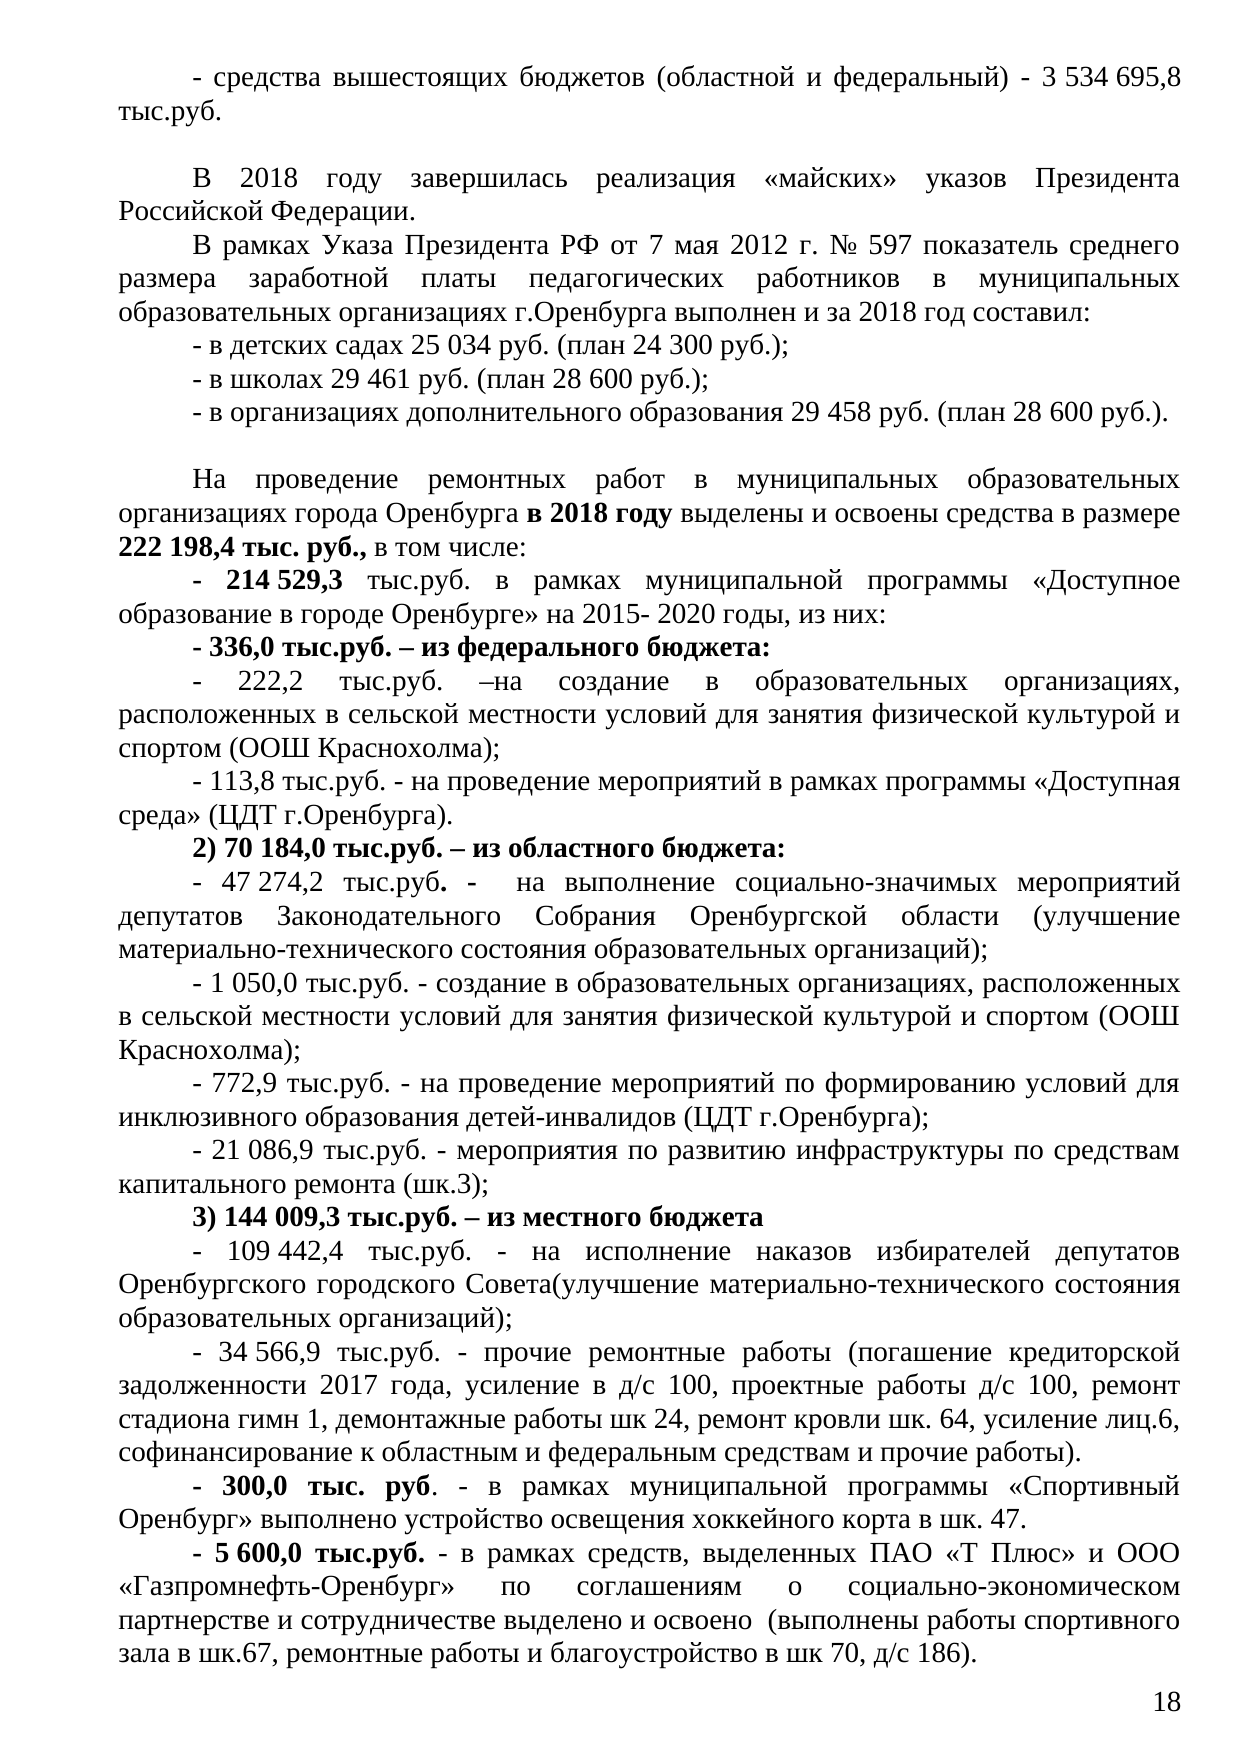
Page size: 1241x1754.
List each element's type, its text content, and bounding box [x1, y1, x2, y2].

text - 113,8 тыс.руб. - на проведение мероприятий в рамках программы «Доступная среда» (ЦДТ г.Оренбурга). [118, 763, 1181, 831]
text - 47 274,2 тыс.руб. - на выполнение социально-значимых мероприятий депутатов Законодательного Собрания Оренбургской области (улучшение материально-технического состояния образовательных организаций); [118, 864, 1181, 965]
text - 109 442,4 тыс.руб. - на исполнение наказов избирателей депутатов Оренбургского городского Совета(улучшение материально-технического состояния образовательных организаций); [118, 1233, 1181, 1334]
text - 1 050,0 тыс.руб. - создание в образовательных организациях, расположенных в сельской местности условий для занятия физической культурой и спортом (ООШ Краснохолма); [118, 965, 1181, 1065]
text В 2018 году завершилась реализация «майских» указов Президента Российской Федерации. [118, 160, 1181, 227]
text - 5 600,0 тыс.руб. - в рамках средств, выделенных ПАО «Т Плюс» и ООО «Газпромнефть-Оренбург» по соглашениям о социально-экономическом партнерстве и сотрудничестве выделено и освоено (выполнены работы спортивного зала в шк.67, ремонтные работы и благоустройство в шк 70, д/с 186). [118, 1535, 1181, 1669]
text - 21 086,9 тыс.руб. - мероприятия по развитию инфраструктуры по средствам капитального ремонта (шк.3); [118, 1132, 1181, 1199]
text В рамках Указа Президента РФ от 7 мая 2012 г. № 597 показатель среднего размера заработной платы педагогических работников в муниципальных образовательных организациях г.Оренбурга выполнен и за 2018 год составил: [118, 227, 1181, 327]
text - 222,2 тыс.руб. –на создание в образовательных организациях, расположенных в сельской местности условий для занятия физической культурой и спортом (ООШ Краснохолма); [118, 663, 1181, 763]
text 2) 70 184,0 тыс.руб. – из областного бюджета: [118, 831, 1181, 864]
text 3) 144 009,3 тыс.руб. – из местного бюджета [118, 1199, 1181, 1233]
text - 34 566,9 тыс.руб. - прочие ремонтные работы (погашение кредиторской задолженности 2017 года, усиление в д/с 100, проектные работы д/с 100, ремонт стадиона гимн 1, демонтажные работы шк 24, ремонт кровли шк. 64, усиление лиц.6, софинансирование к областным и федеральным средствам и прочие работы). [118, 1334, 1181, 1468]
text На проведение ремонтных работ в муниципальных образовательных организациях города Оренбурга в 2018 году выделены и освоены средства в размере 222 198,4 тыс. руб., в том числе: [118, 462, 1181, 562]
text - в школах 29 461 руб. (план 28 600 руб.); [118, 361, 1181, 394]
text - 772,9 тыс.руб. - на проведение мероприятий по формированию условий для инклюзивного образования детей-инвалидов (ЦДТ г.Оренбурга); [118, 1065, 1181, 1132]
text - в детских садах 25 034 руб. (план 24 300 руб.); [118, 327, 1181, 361]
text - средства вышестоящих бюджетов (областной и федеральный) - 3 534 695,8 тыс.руб. [118, 59, 1181, 126]
text - 336,0 тыс.руб. – из федерального бюджета: [192, 629, 1181, 663]
text - 214 529,3 тыс.руб. в рамках муниципальной программы «Доступное образование в городе Оренбурге» на 2015- 2020 годы, из них: [118, 562, 1181, 629]
text - 300,0 тыс. руб. - в рамках муниципальной программы «Спортивный Оренбург» выполнено устройство освещения хоккейного корта в шк. 47. [118, 1468, 1181, 1535]
text - в организациях дополнительного образования 29 458 руб. (план 28 600 руб.). [118, 394, 1181, 428]
